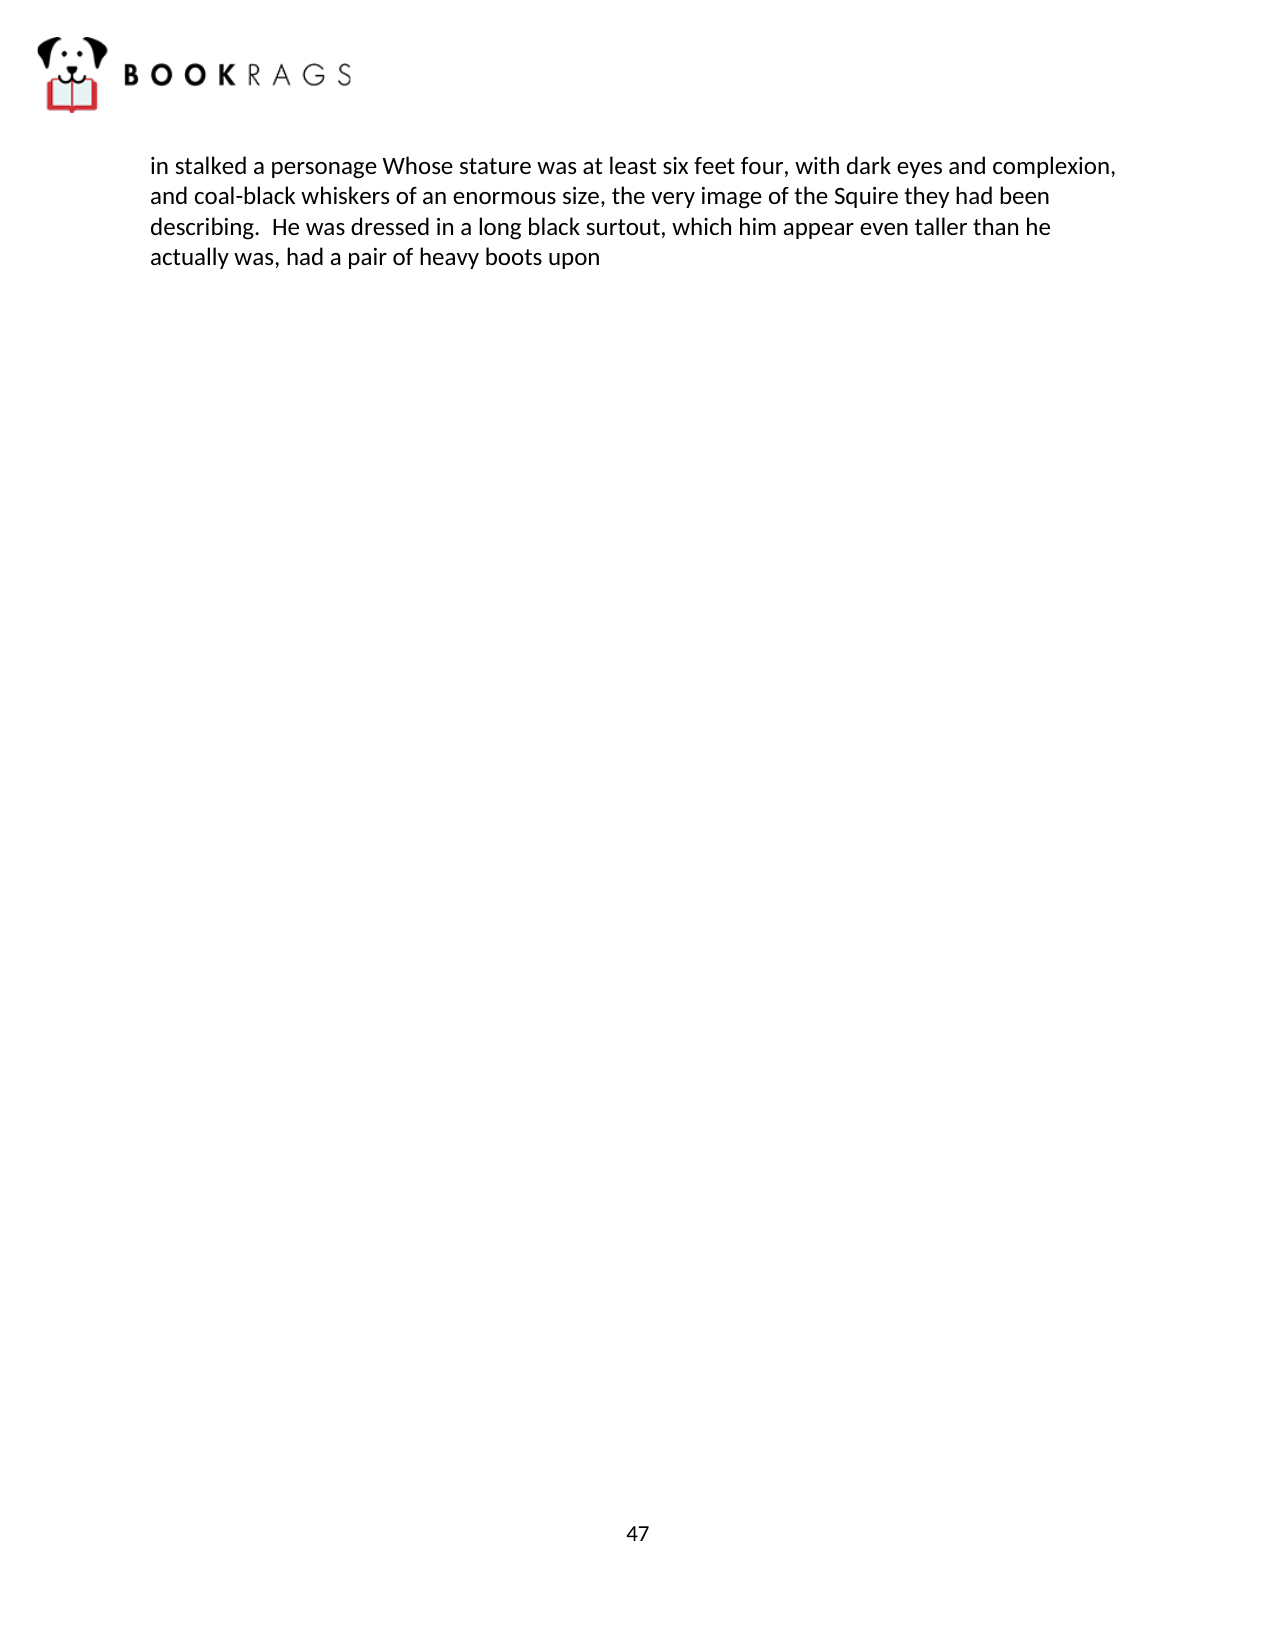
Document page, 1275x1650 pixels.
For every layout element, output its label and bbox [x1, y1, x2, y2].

picture [37, 37, 351, 113]
text [150, 150, 1125, 272]
